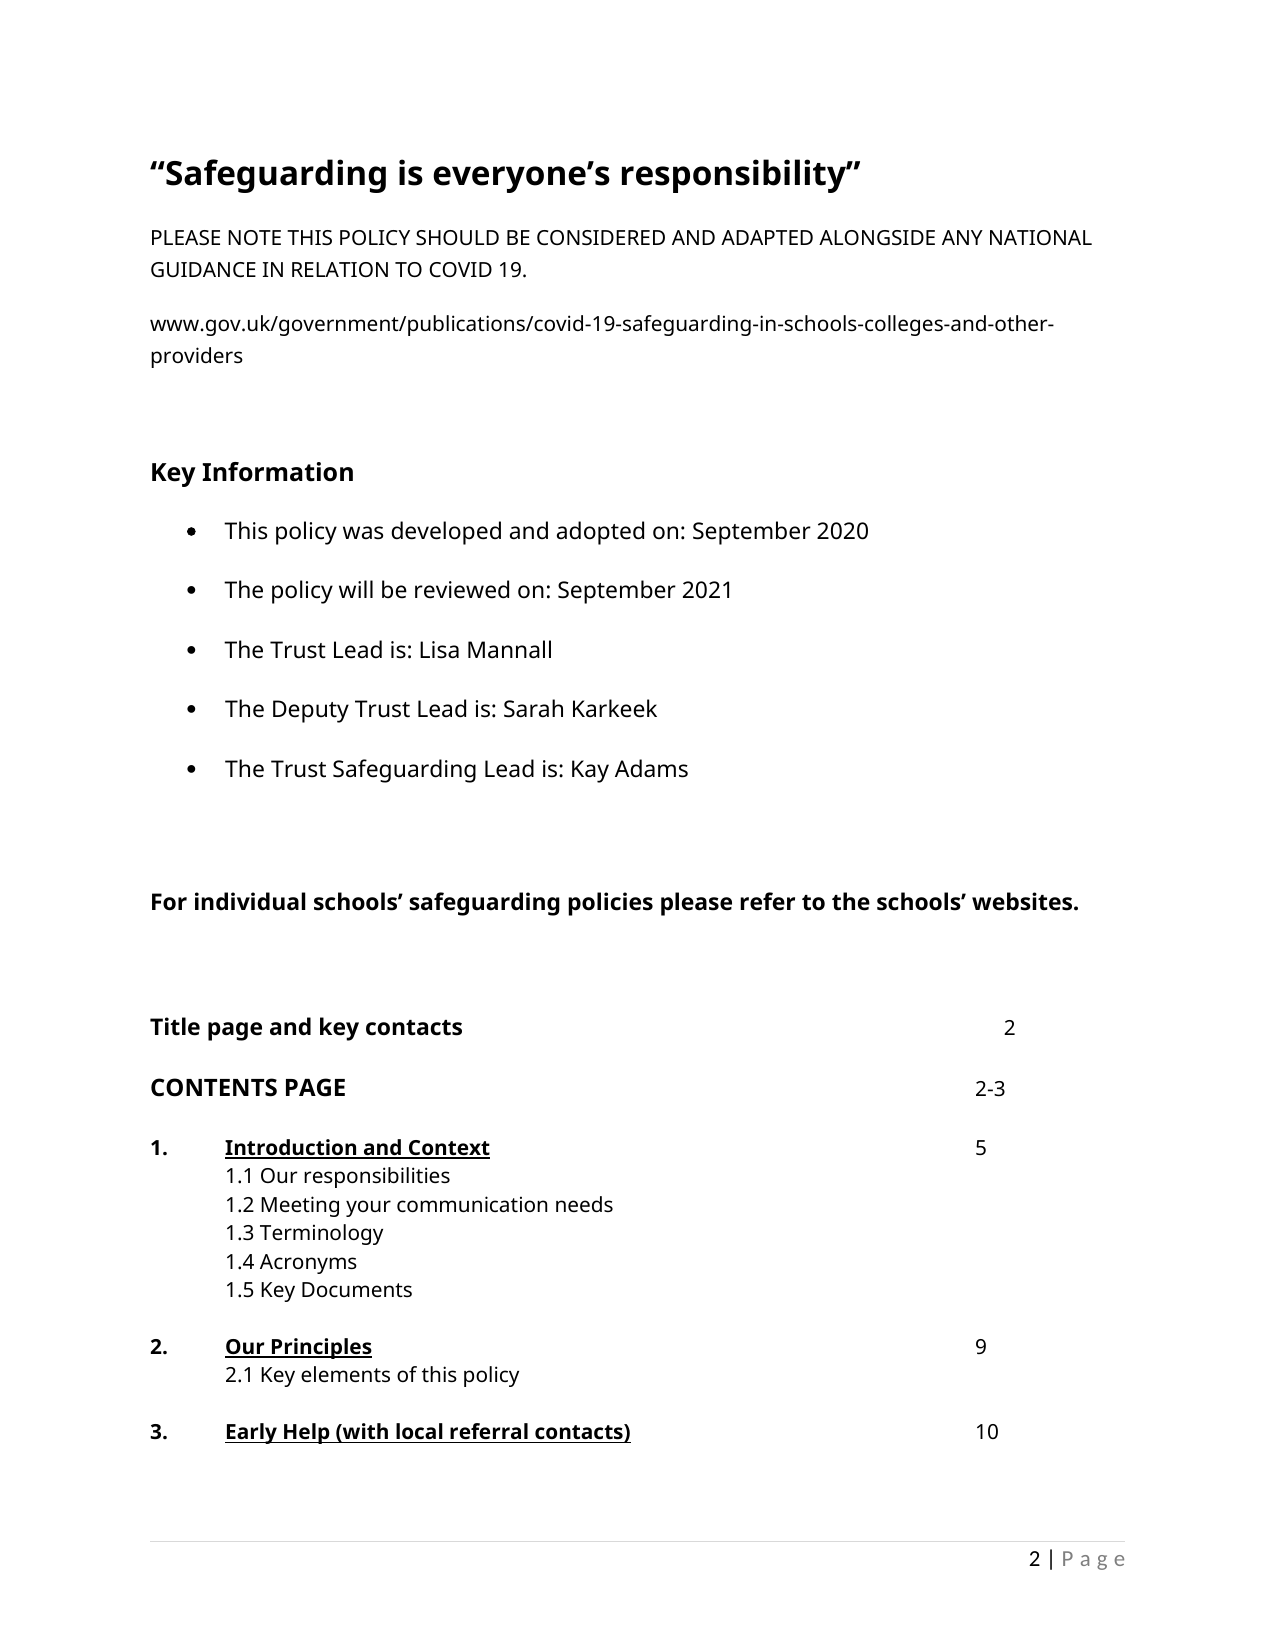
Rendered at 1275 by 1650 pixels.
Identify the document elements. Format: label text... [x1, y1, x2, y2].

text 1.5 Key Documents [225, 1275, 1125, 1304]
list The Trust Safeguarding Lead is: Kay Adams [187, 753, 1125, 784]
text 1.2 Meeting your communication needs [225, 1190, 1125, 1218]
list The policy will be reviewed on: September 2021 [187, 574, 1125, 606]
text PLEASE NOTE THIS POLICY SHOULD BE CONSIDERED AND ADAPTED ALONGSIDE ANY NATIONAL GUIDANCE IN RELATION TO COVID 19. [150, 223, 1125, 284]
text Key Information [150, 455, 1125, 489]
text For individual schools’ safeguarding policies please refer to the schools’ websites. [150, 886, 1125, 917]
text CONTENTS PAGE 2-3 [150, 1071, 1125, 1104]
text Title page and key contacts 2 [150, 1011, 1125, 1042]
text 1.1 Our responsibilities [225, 1161, 1125, 1190]
text 2.1 Key elements of this policy [225, 1361, 1125, 1389]
text 1.4 Acronyms [225, 1247, 1125, 1275]
text www.gov.uk/government/publications/covid-19-safeguarding-in-schools-colleges-and-other-providers [150, 309, 1125, 370]
text 3. Early Help (with local referral contacts) 10 [150, 1417, 1125, 1446]
text 1. Introduction and Context 5 [150, 1133, 1125, 1161]
list The Trust Lead is: Lisa Mannall [187, 634, 1125, 665]
text “Safeguarding is everyone’s responsibility” [150, 150, 1125, 195]
text 2. Our Principles 9 [150, 1332, 1125, 1361]
list The Deputy Trust Lead is: Sarah Karkeek [187, 693, 1125, 724]
list This policy was developed and adopted on: September 2020 [187, 515, 1125, 546]
text 1.3 Terminology [225, 1218, 1125, 1247]
